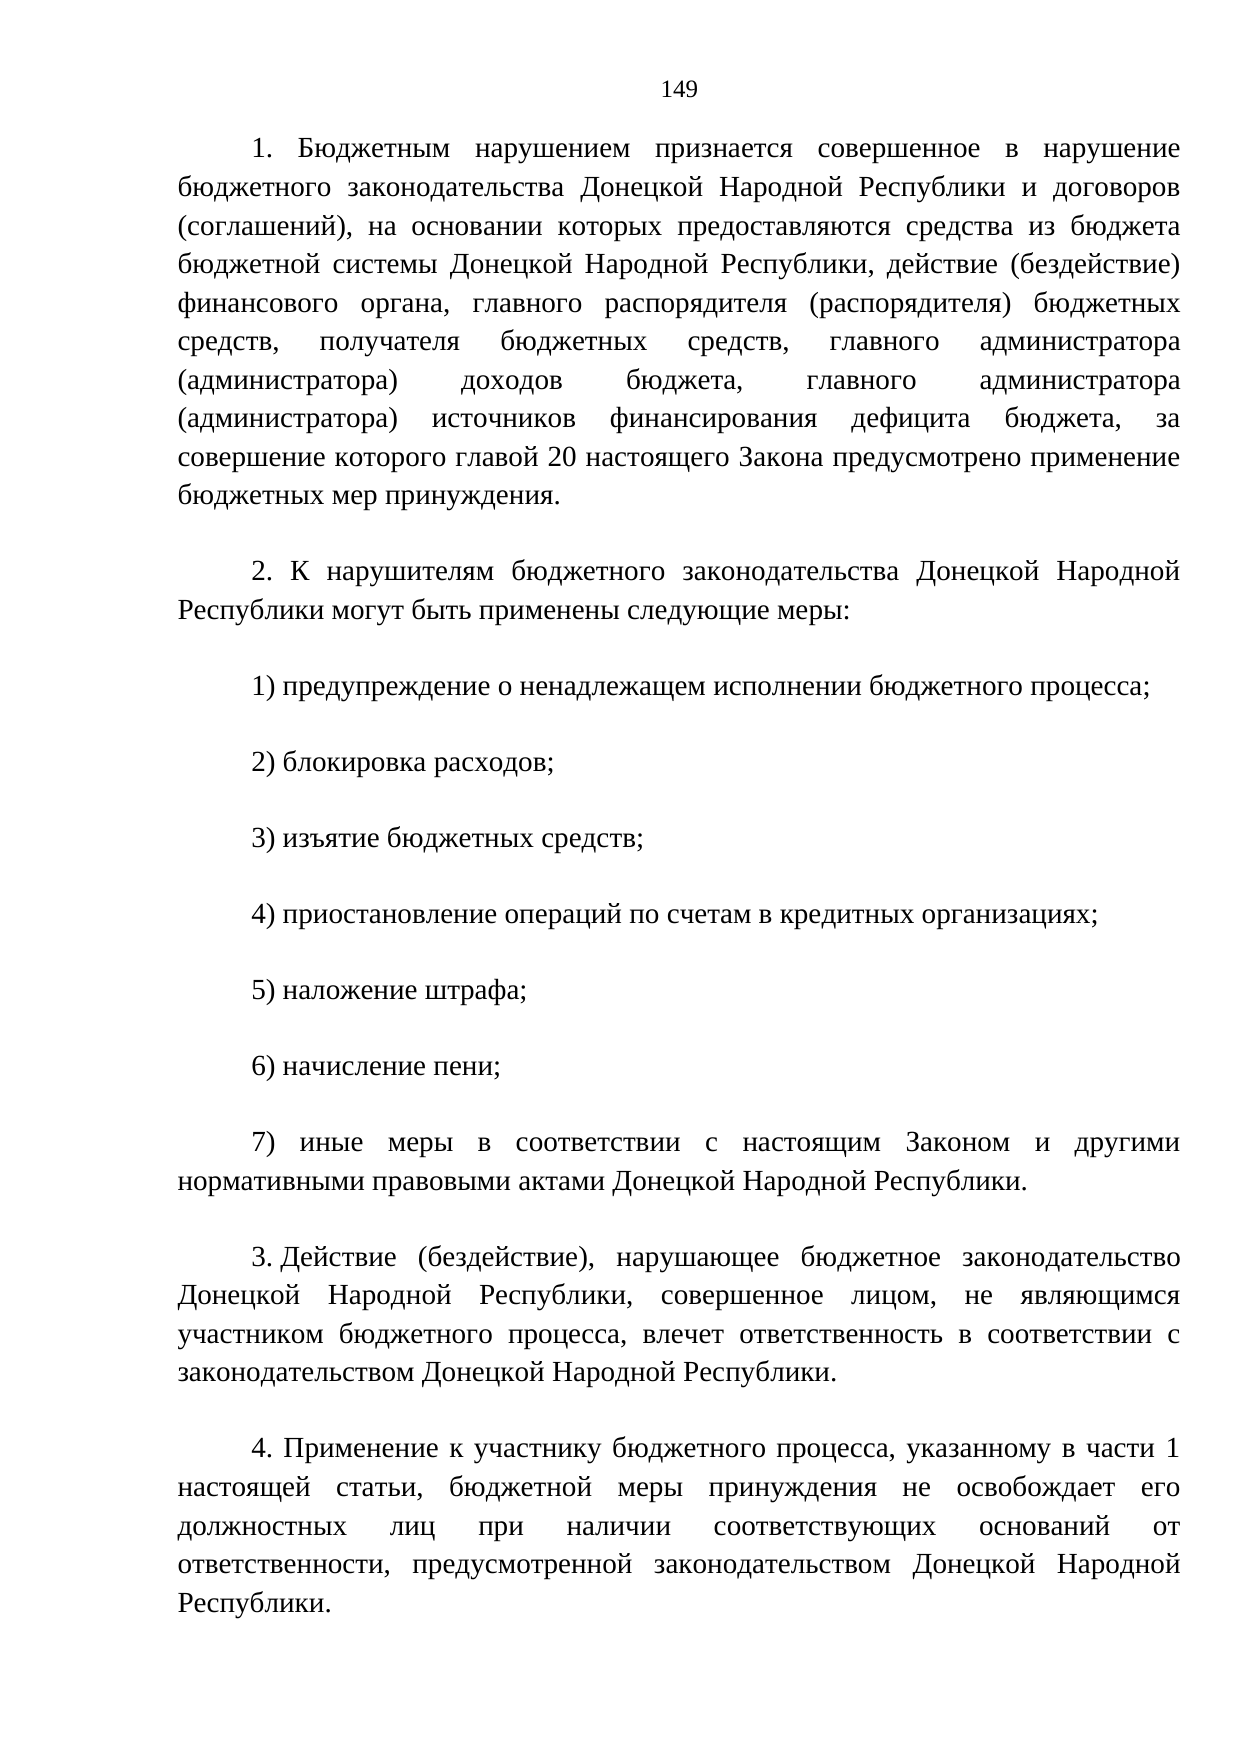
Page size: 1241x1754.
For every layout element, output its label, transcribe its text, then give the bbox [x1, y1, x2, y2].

text 1. Бюджетным нарушением признается совершенное в нарушение бюджетного законодательства Донецкой Народной Республики и договоров (соглашений), на основании которых предоставляются средства из бюджета бюджетной системы Донецкой Народной Республики, действие (бездействие) финансового органа, главного распорядителя (распорядителя) бюджетных средств, получателя бюджетных средств, главного администратора (администратора) доходов бюджета, главного администратора (администратора) источников финансирования дефицита бюджета, за совершение которого главой 20 настоящего Закона предусмотрено применение бюджетных мер принуждения. [177, 131, 1181, 511]
text 3) изъятие бюджетных средств; [177, 820, 1181, 854]
text 3. Действие (бездействие), нарушающее бюджетное законодательство Донецкой Народной Республики, совершенное лицом, не являющимся участником бюджетного процесса, влечет ответственность в соответствии с законодательством Донецкой Народной Республики. [177, 1239, 1181, 1388]
text 4) приостановление операций по счетам в кредитных организациях; [177, 896, 1181, 930]
text 5) наложение штрафа; [177, 972, 1181, 1006]
text 2) блокировка расходов; [177, 744, 1181, 778]
text 1) предупреждение о ненадлежащем исполнении бюджетного процесса; [177, 668, 1181, 702]
text 2. К нарушителям бюджетного законодательства Донецкой Народной Республики могут быть применены следующие меры: [177, 553, 1181, 626]
text 6) начисление пени; [177, 1048, 1181, 1082]
text 4. Применение к участнику бюджетного процесса, указанному в части 1 настоящей статьи, бюджетной меры принуждения не освобождает его должностных лиц при наличии соответствующих оснований от ответственности, предусмотренной законодательством Донецкой Народной Республики. [177, 1431, 1181, 1618]
text 7) иные меры в соответствии с настоящим Законом и другими нормативными правовыми актами Донецкой Народной Республики. [177, 1124, 1181, 1196]
